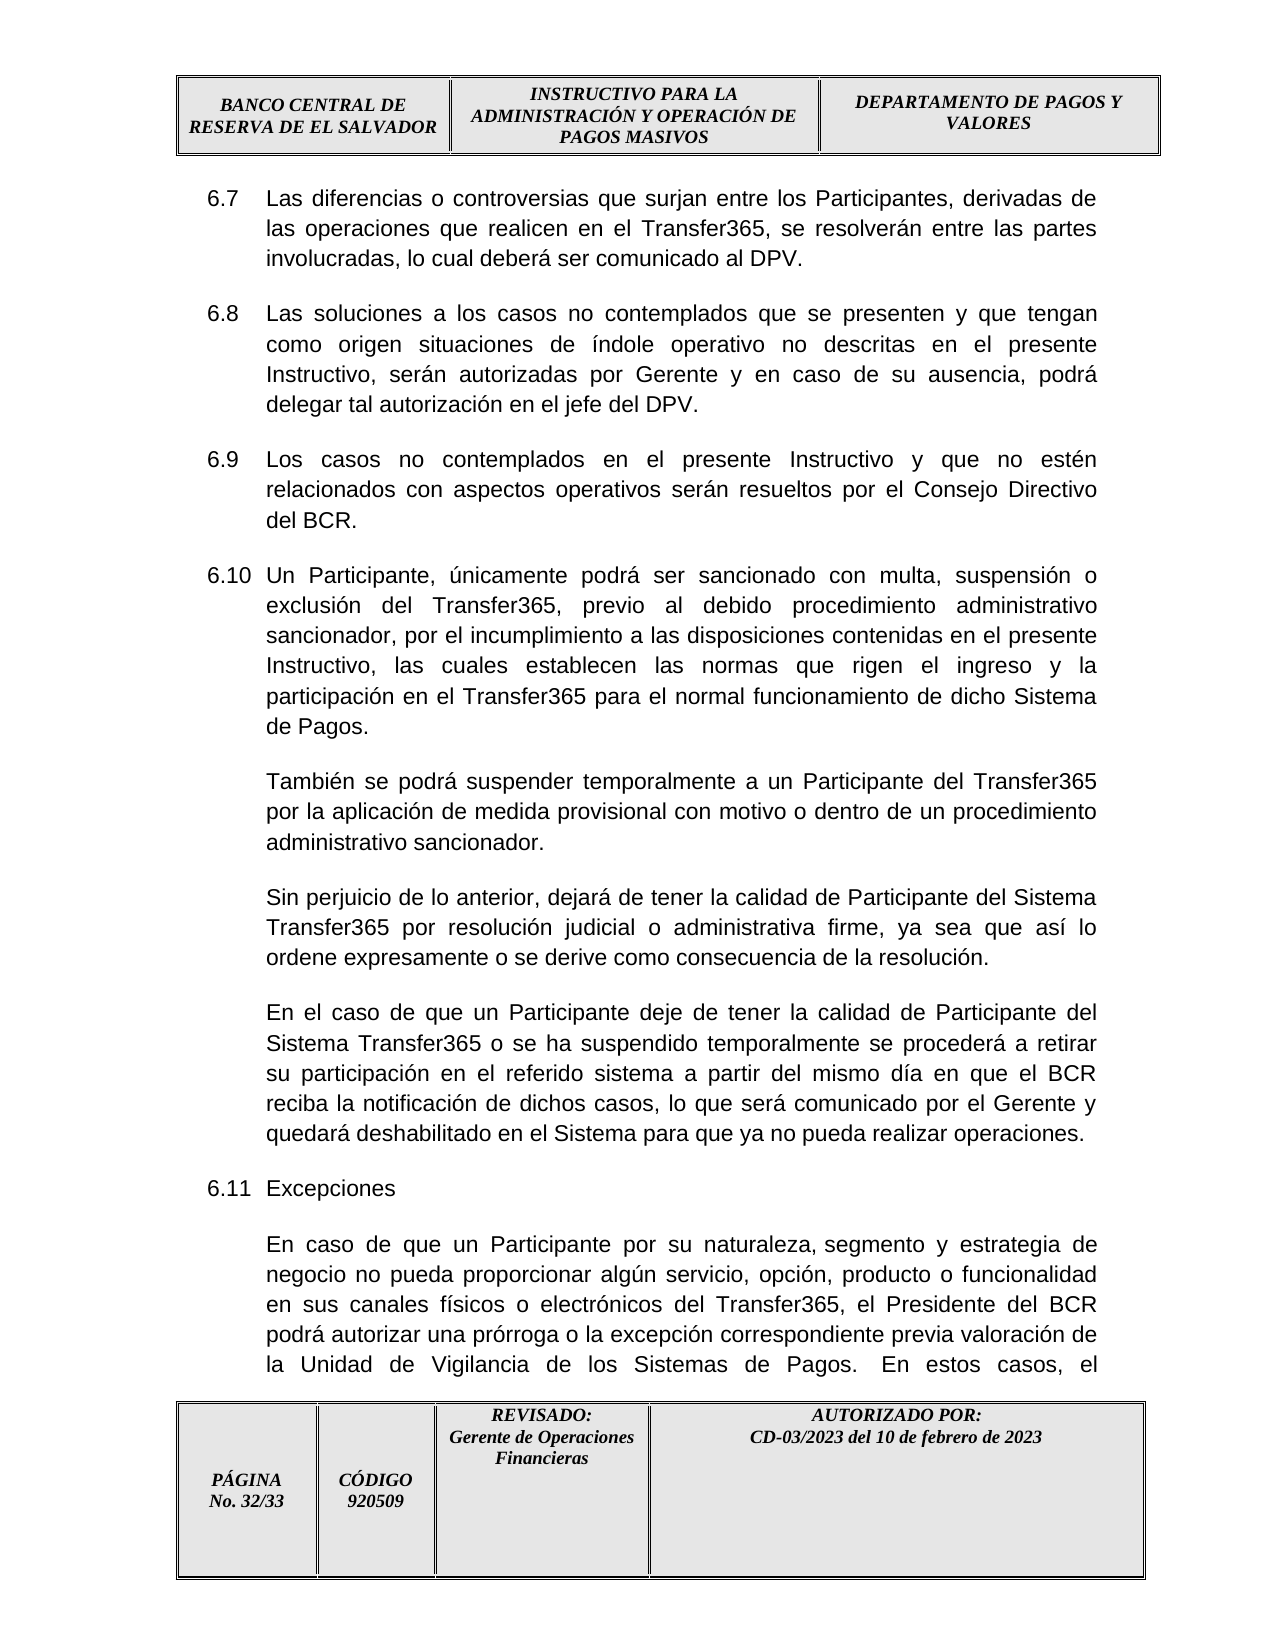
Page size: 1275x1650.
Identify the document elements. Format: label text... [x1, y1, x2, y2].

text Sin perjuicio de lo anterior, dejará de tener la calidad de Participante del Sistema Transfer365 por resolución judicial o administrativa firme, ya sea que así lo ordene expresamente o se derive como consecuencia de la resolución. [266, 884, 1098, 971]
list Un Participante, únicamente podrá ser sancionado con multa, suspensión o exclusión del Transfer365, previo al debido procedimiento administrativo sancionador, por el incumplimiento a las disposiciones contenidas en el presente Instructivo, las cuales establecen las normas que rigen el ingreso y la participación en el Transfer365 para el normal funcionamiento de dicho Sistema de Pagos. [207, 562, 1098, 739]
list Las soluciones a los casos no contemplados que se presenten y que tengan como origen situaciones de índole operativo no descritas en el presente Instructivo, serán autorizadas por Gerente y en caso de su ausencia, podrá delegar tal autorización en el jefe del DPV. [207, 300, 1098, 417]
list Excepciones [207, 1175, 1098, 1202]
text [266, 1231, 1098, 1378]
text También se podrá suspender temporalmente a un Participante del Transfer365 por la aplicación de medida provisional con motivo o dentro de un procedimiento administrativo sancionador. [266, 768, 1098, 855]
text En el caso de que un Participante deje de tener la calidad de Participante del Sistema Transfer365 o se ha suspendido temporalmente se procederá a retirar su participación en el referido sistema a partir del mismo día en que el BCR reciba la notificación de dichos casos, lo que será comunicado por el Gerente y quedará deshabilitado en el Sistema para que ya no pueda realizar operaciones. [266, 999, 1098, 1147]
list Las diferencias o controversias que surjan entre los Participantes, derivadas de las operaciones que realicen en el Transfer365, se resolverán entre las partes involucradas, lo cual deberá ser comunicado al DPV. [207, 185, 1098, 272]
list Los casos no contemplados en el presente Instructivo y que no estén relacionados con aspectos operativos serán resueltos por el Consejo Directivo del BCR. [207, 446, 1098, 533]
